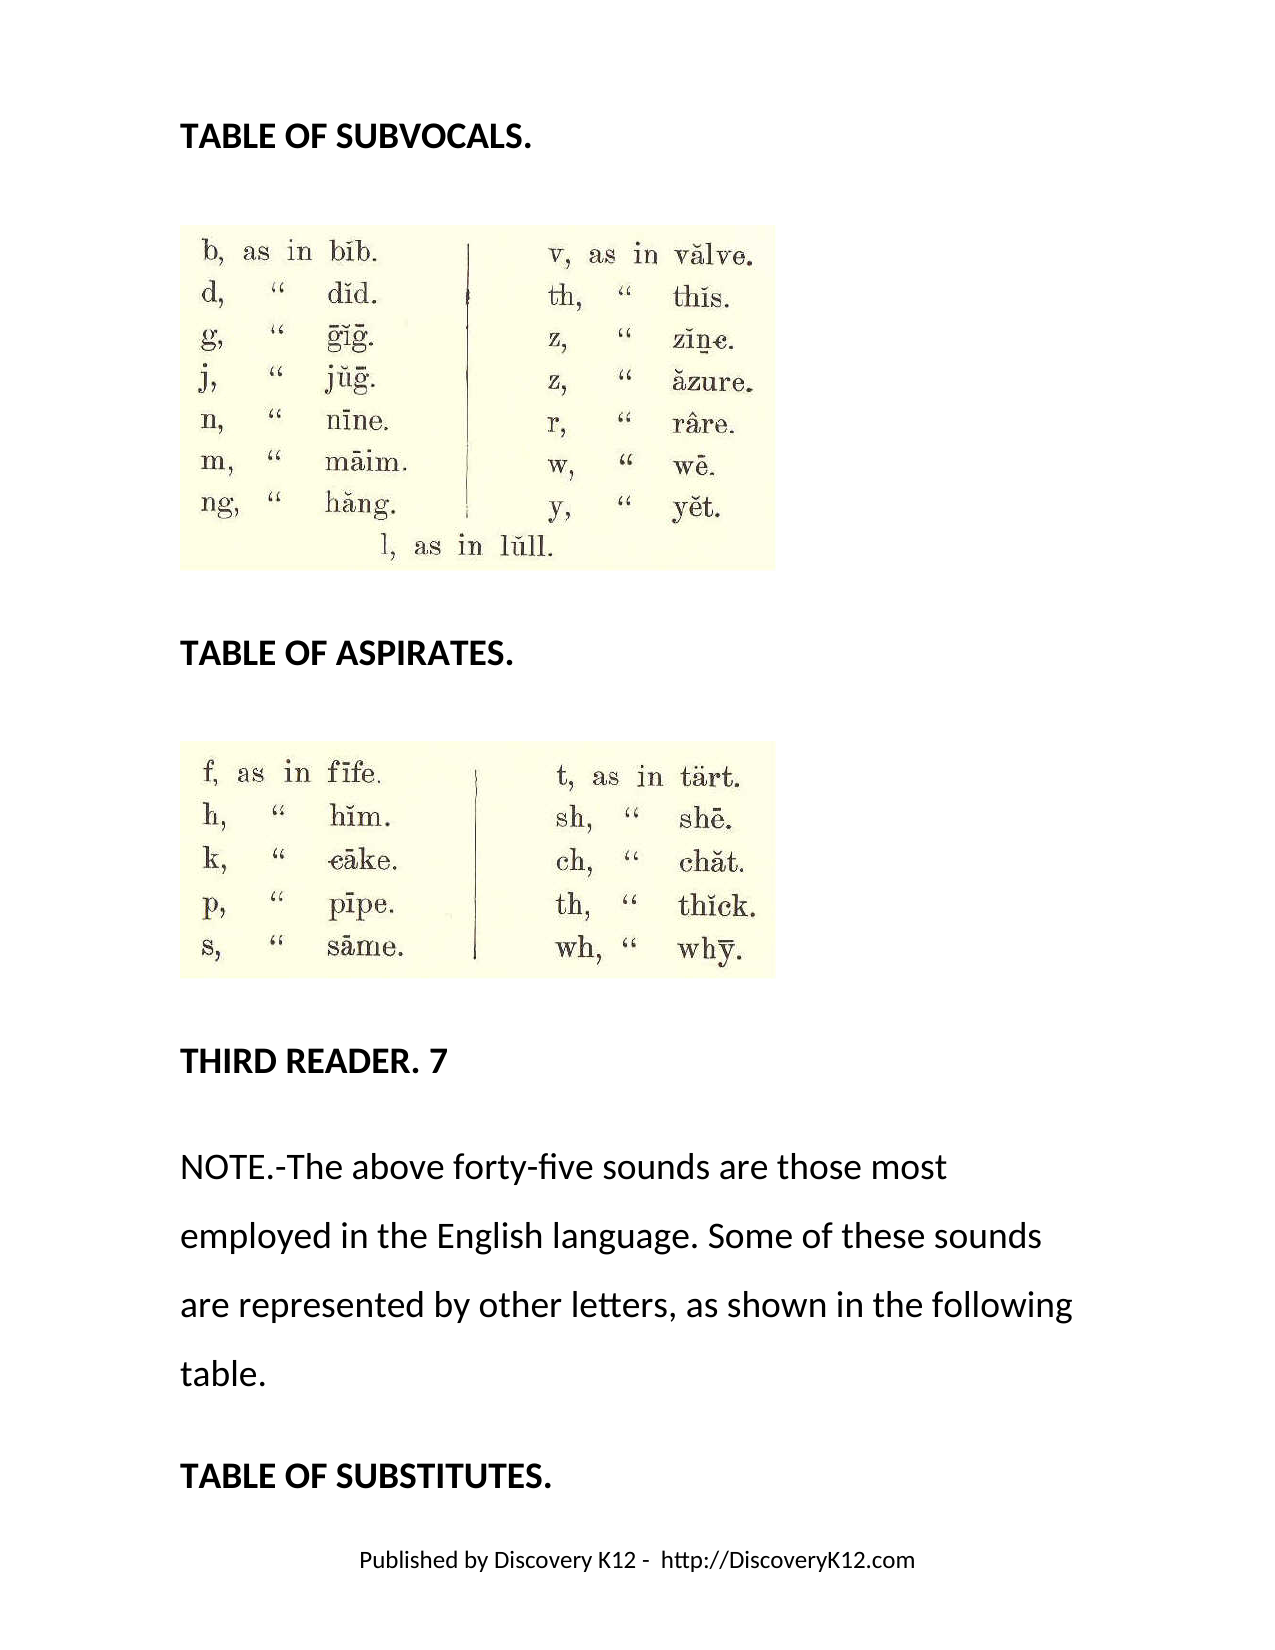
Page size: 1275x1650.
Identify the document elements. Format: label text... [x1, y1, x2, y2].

picture [180, 225, 776, 571]
text TABLE OF SUBSTITUTES. [180, 1452, 1095, 1497]
picture [180, 741, 776, 979]
text TABLE OF SUBVOCALS. [180, 112, 1095, 158]
text TABLE OF ASPIRATES. [180, 629, 1095, 675]
text THIRD READER. 7 [180, 1037, 1095, 1083]
text NOTE.-The above forty-five sounds are those most employed in the English language. Some of these sounds are represented by other letters, as shown in the following table. [180, 1143, 1095, 1395]
